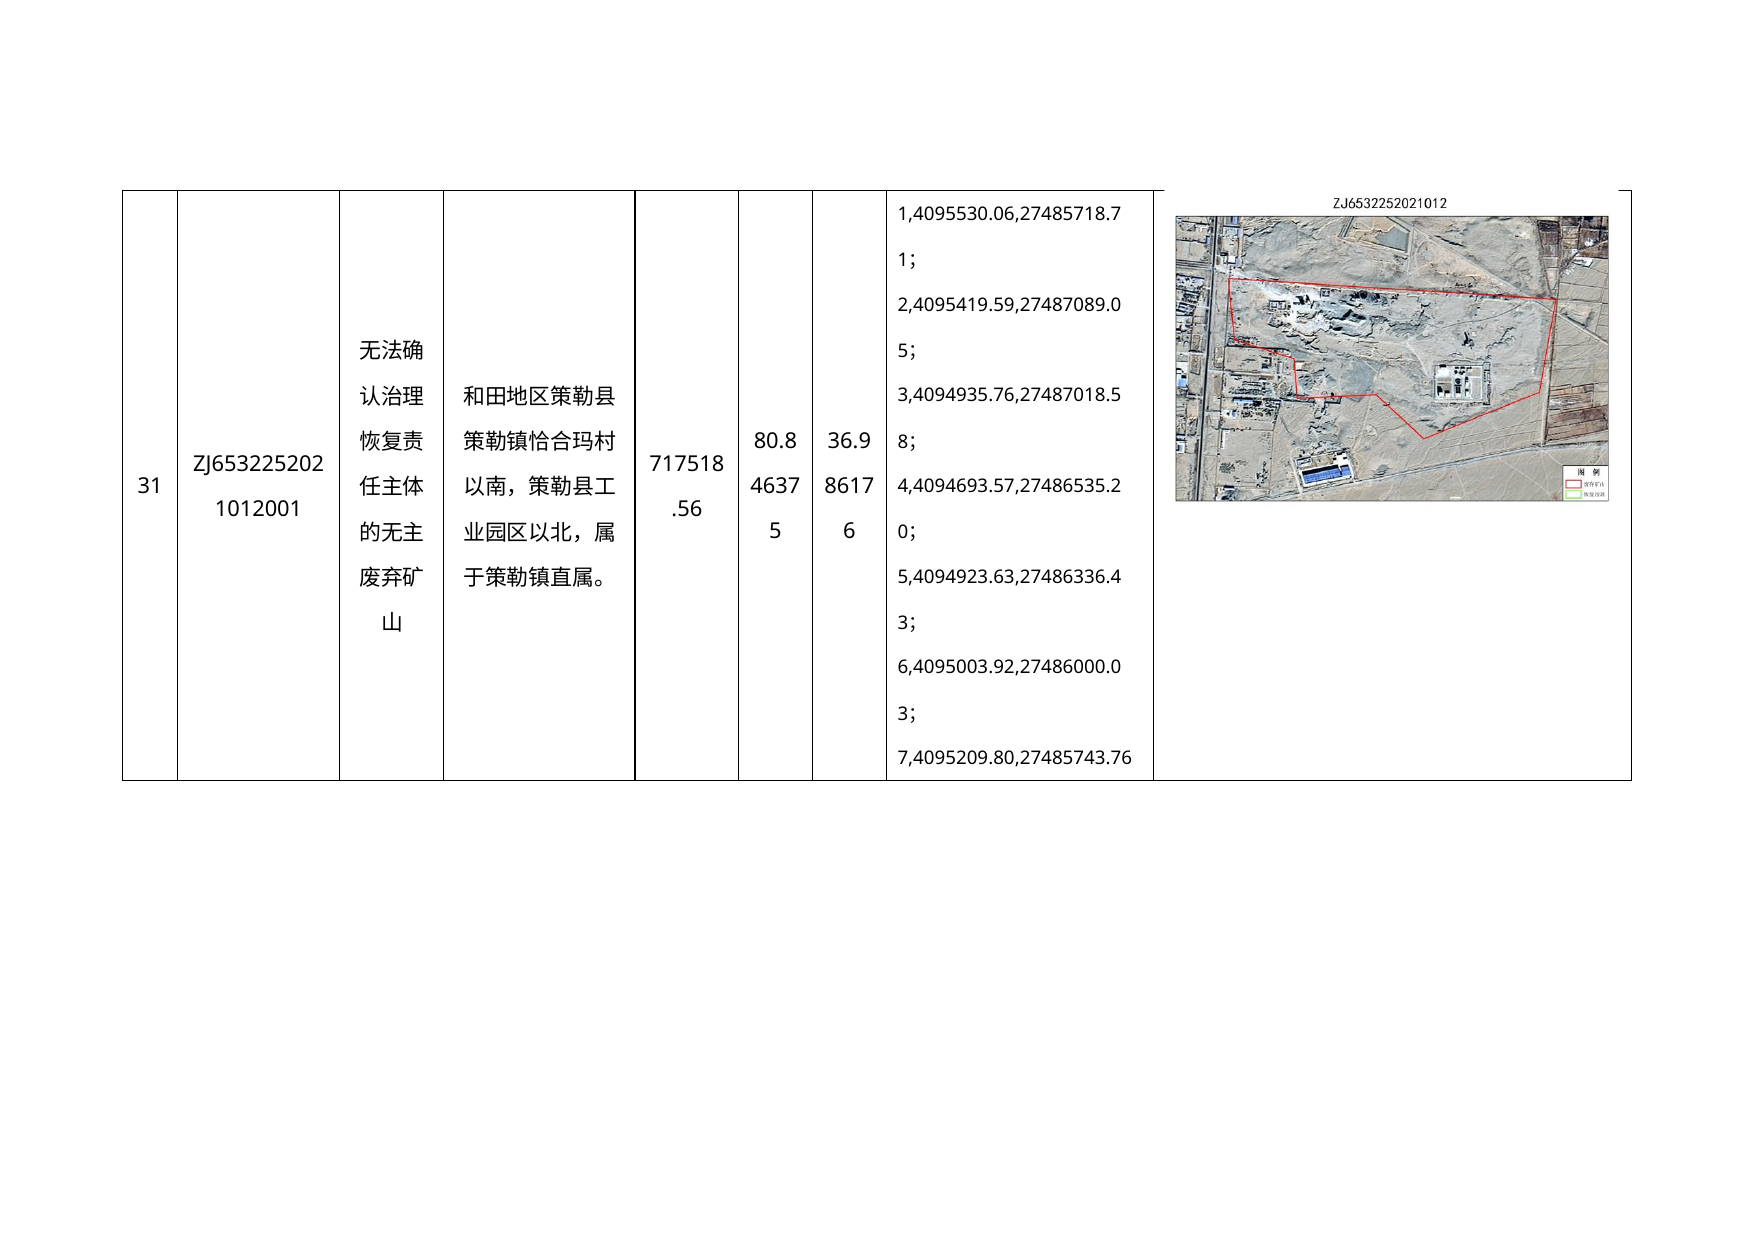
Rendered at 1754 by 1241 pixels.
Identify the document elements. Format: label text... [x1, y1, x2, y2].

table_cell 80.846375 [739, 191, 812, 780]
table_cell 1,4095530.06,27485718.71； 2,4095419.59,27487089.05； 3,4094935.76,27487018.58； 4,4094693.57,27486535.20； 5,4094923.63,27486336.43； 6,4095003.92,27486000.03； 7,4095209.80,27485743.76 [887, 191, 1153, 780]
table_cell 和田地区策勒县策勒镇恰合玛村以南，策勒县工业园区以北，属于策勒镇直属。 [444, 191, 634, 780]
table_cell ZJ6532252021012001 [178, 191, 339, 780]
table_cell 31 [123, 191, 177, 780]
picture [1164, 190, 1619, 512]
table_cell 36.986176 [813, 191, 886, 780]
table_cell 717518.56 [636, 191, 738, 780]
table_cell 无法确认治理恢复责任主体的无主废弃矿山 [340, 191, 443, 780]
table_cell [1154, 191, 1631, 780]
